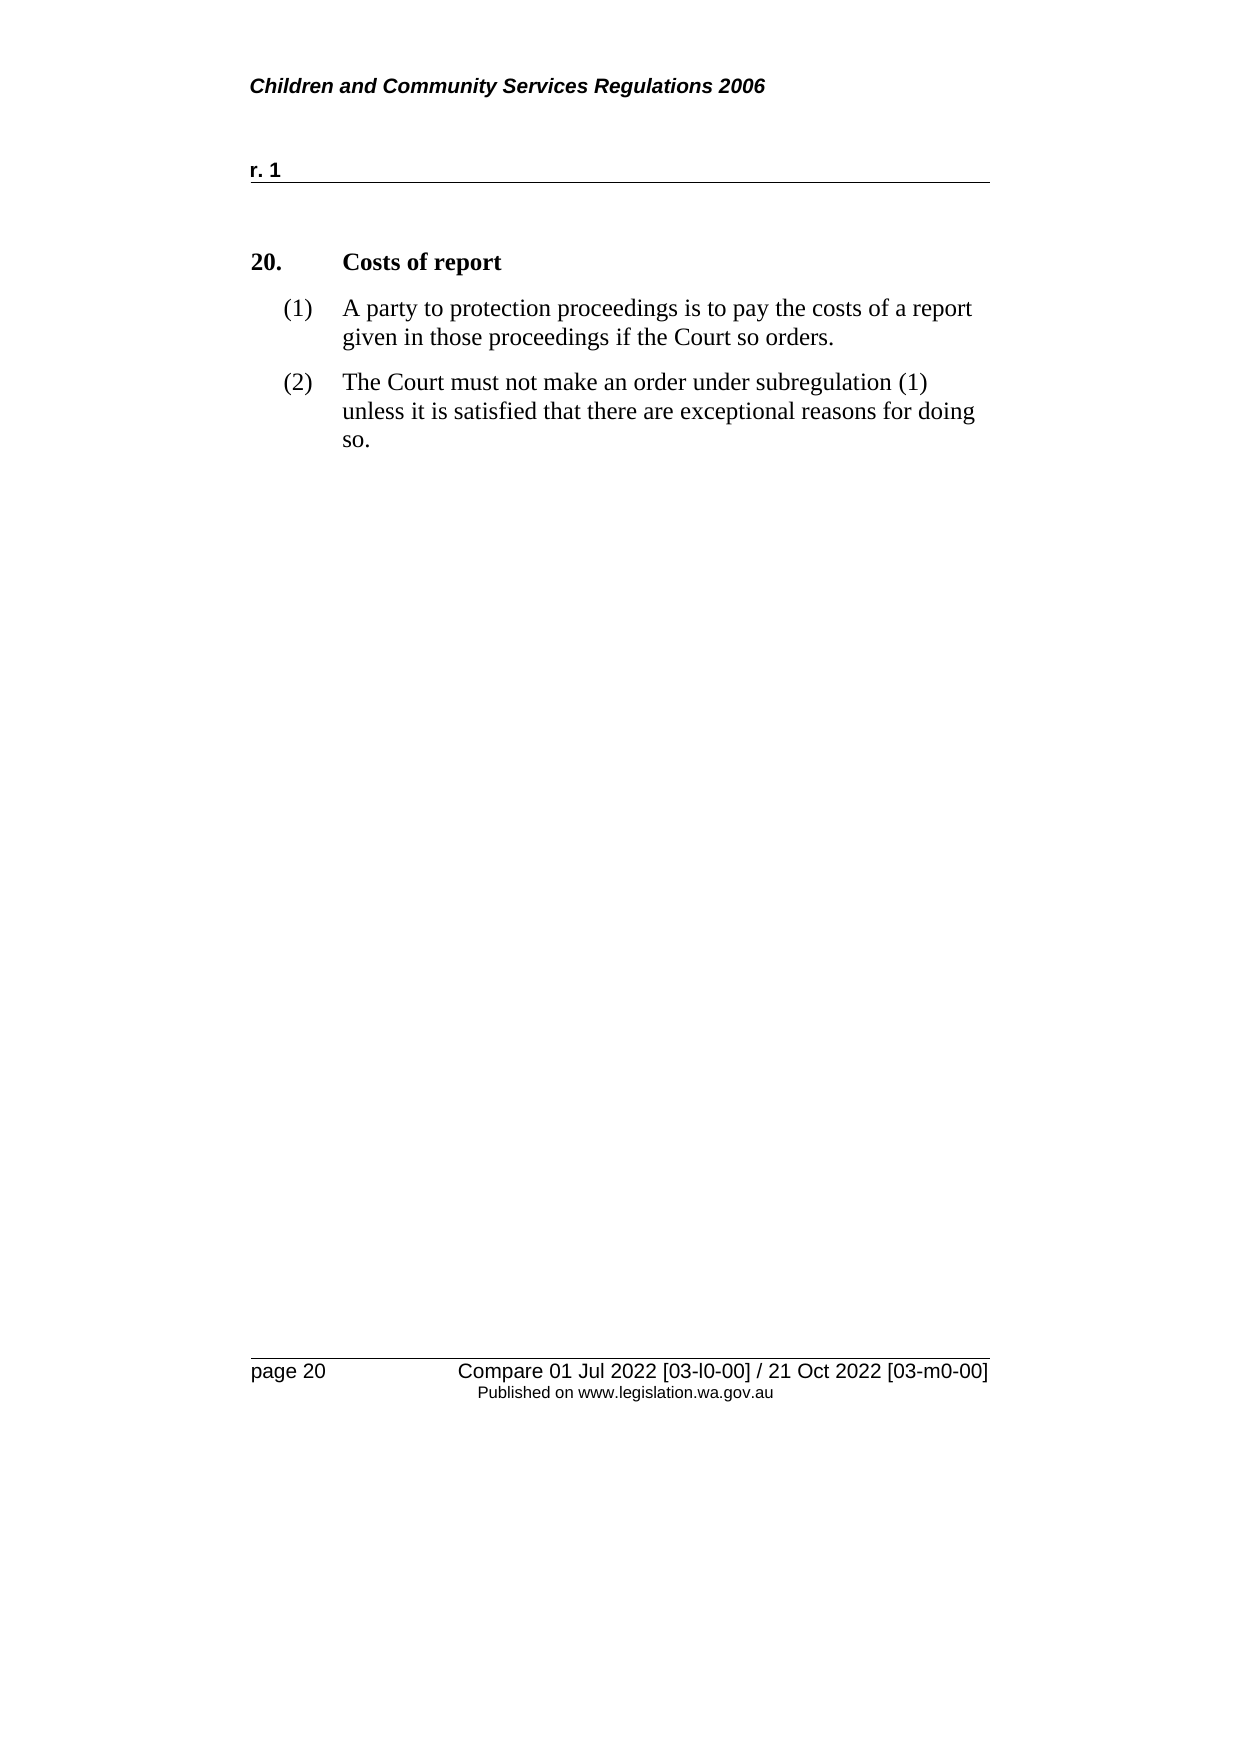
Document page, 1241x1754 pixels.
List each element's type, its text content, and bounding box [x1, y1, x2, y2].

text (1) A party to protection proceedings is to pay the costs of a report given in those proceedings if the Court so orders. [251, 293, 990, 350]
text (2) The Court must not make an order under subregulation (1) unless it is satisfied that there are exceptional reasons for doing so. [251, 367, 990, 453]
subtitle 20. Costs of report [251, 247, 990, 276]
